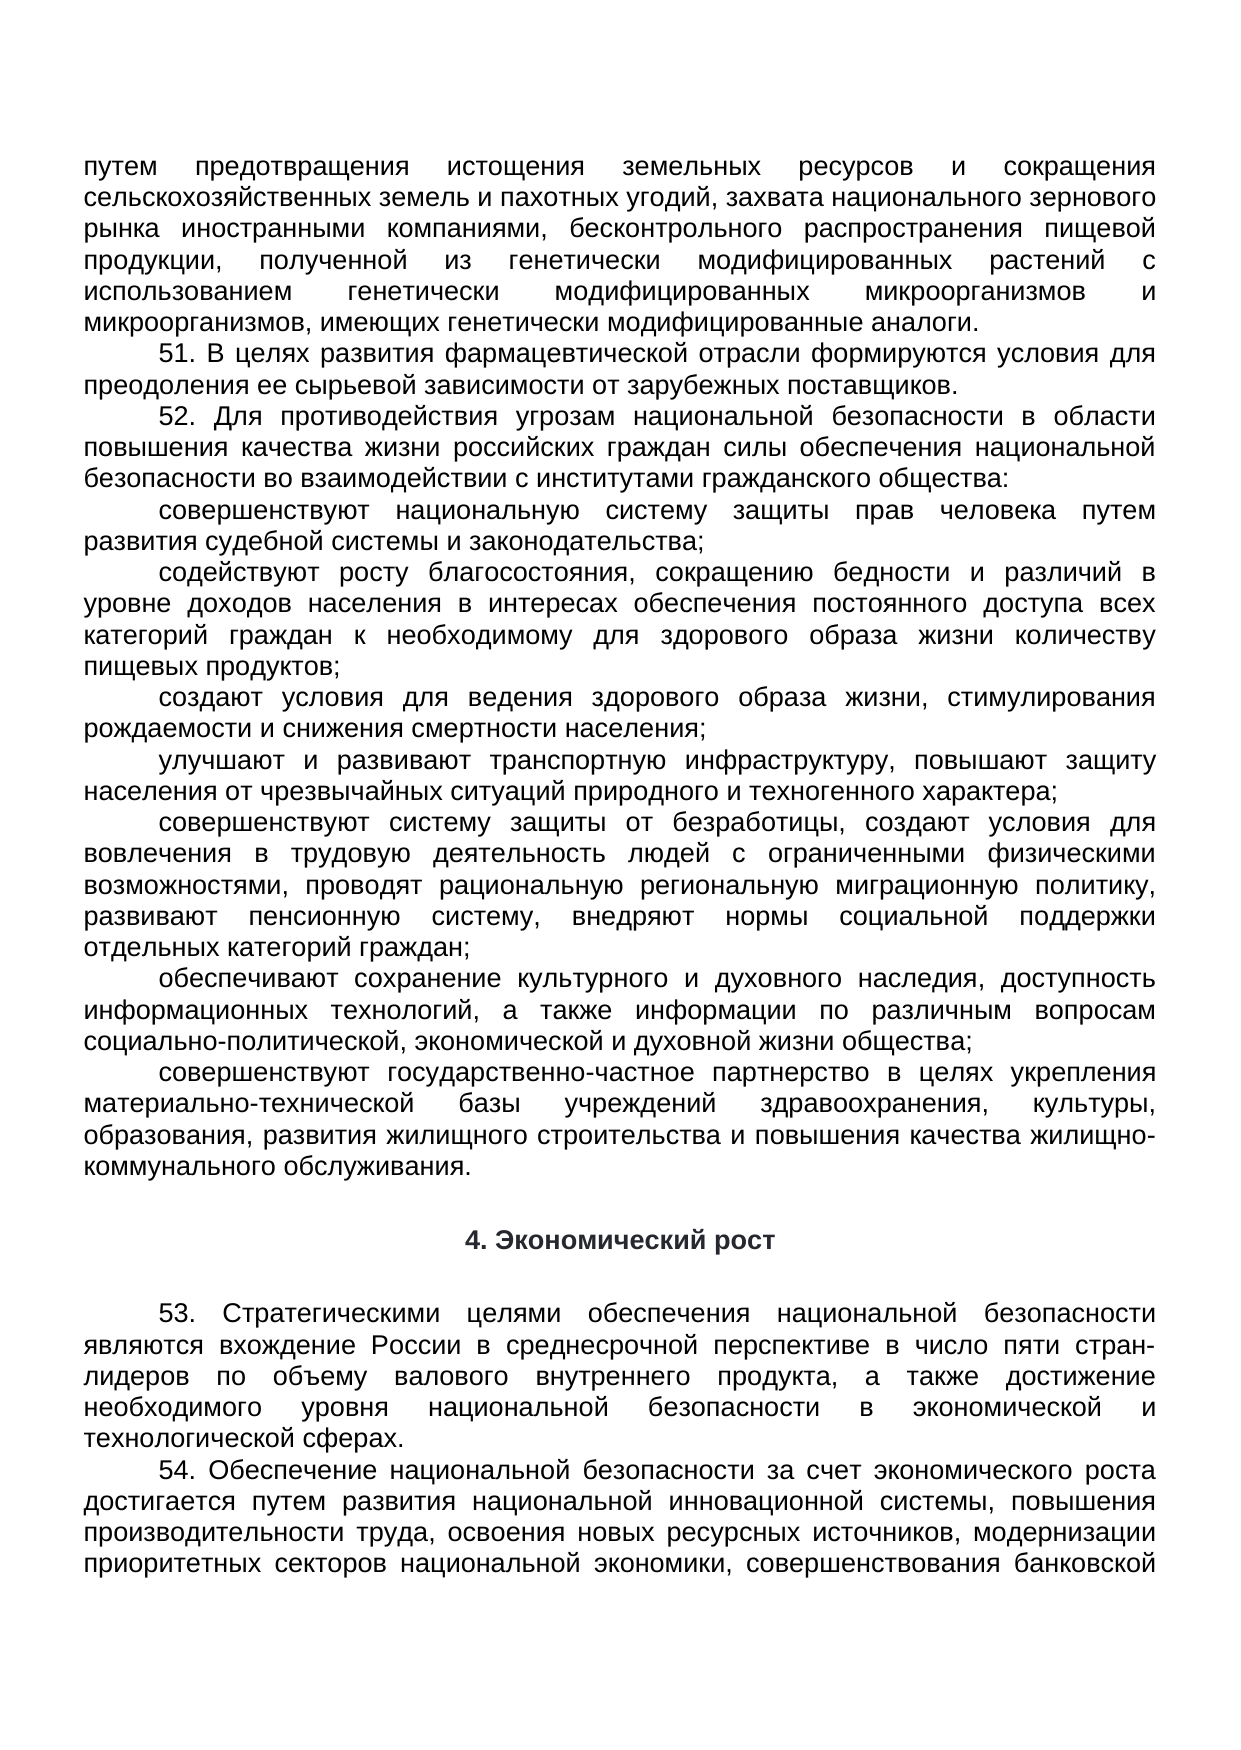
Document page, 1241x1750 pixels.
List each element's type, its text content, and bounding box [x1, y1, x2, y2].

text совершенствуют систему защиты от безработицы, создают условия для вовлечения в трудовую деятельность людей с ограниченными физическими возможностями, проводят рациональную региональную миграционную политику, развивают пенсионную систему, внедряют нормы социальной поддержки отдельных категорий граждан; [83, 806, 1157, 962]
text улучшают и развивают транспортную инфраструктуру, повышают защиту населения от чрезвычайных ситуаций природного и техногенного характера; [83, 744, 1157, 806]
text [83, 1454, 1157, 1579]
text 51. В целях развития фармацевтической отрасли формируются условия для преодоления ее сырьевой зависимости от зарубежных поставщиков. [83, 337, 1157, 400]
text совершенствуют государственно-частное партнерство в целях укрепления материально-технической базы учреждений здравоохранения, культуры, образования, развития жилищного строительства и повышения качества жилищно-коммунального обслуживания. [83, 1056, 1157, 1181]
text обеспечивают сохранение культурного и духовного наследия, доступность информационных технологий, а также информации по различным вопросам социально-политической, экономической и духовной жизни общества; [83, 962, 1157, 1056]
text 52. Для противодействия угрозам национальной безопасности в области повышения качества жизни российских граждан силы обеспечения национальной безопасности во взаимодействии с институтами гражданского общества: [83, 400, 1157, 494]
text создают условия для ведения здорового образа жизни, стимулирования рождаемости и снижения смертности населения; [83, 681, 1157, 744]
text 53. Стратегическими целями обеспечения национальной безопасности являются вхождение России в среднесрочной перспективе в число пяти стран-лидеров по объему валового внутреннего продукта, а также достижение необходимого уровня национальной безопасности в экономической и технологической сферах. [83, 1297, 1157, 1454]
subtitle 4. Экономический рост [83, 1224, 1157, 1255]
text совершенствуют национальную систему защиты прав человека путем развития судебной системы и законодательства; [83, 494, 1157, 556]
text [83, 150, 1157, 337]
text содействуют росту благосостояния, сокращению бедности и различий в уровне доходов населения в интересах обеспечения постоянного доступа всех категорий граждан к необходимому для здорового образа жизни количеству пищевых продуктов; [83, 556, 1157, 681]
